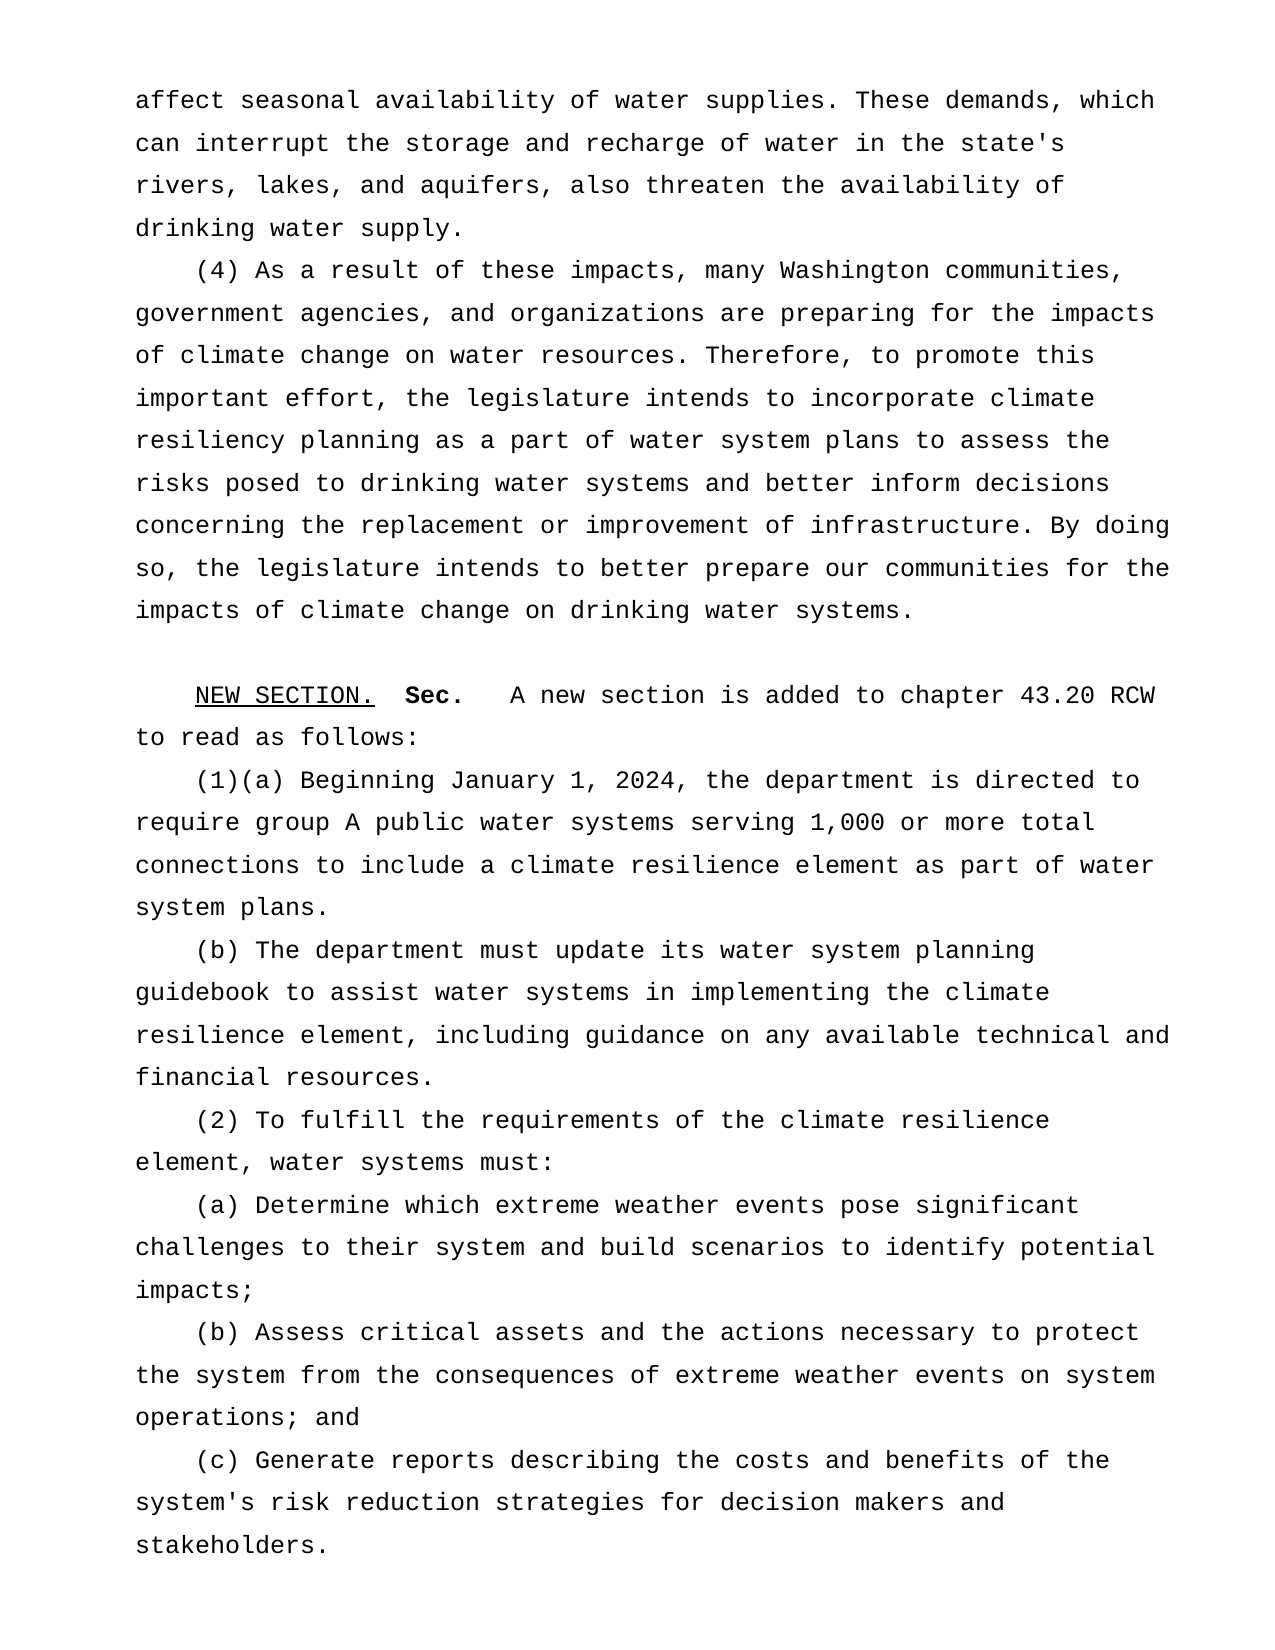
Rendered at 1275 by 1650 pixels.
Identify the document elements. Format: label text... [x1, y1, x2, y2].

text (1)(a) Beginning January 1, 2024, the department is directed to require group A public water systems serving 1,000 or more total connections to include a climate resilience element as part of water system plans. [135, 754, 1170, 924]
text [135, 75, 1170, 245]
text (4) As a result of these impacts, many Washington communities, government agencies, and organizations are preparing for the impacts of climate change on water resources. Therefore, to promote this important effort, the legislature intends to incorporate climate resiliency planning as a part of water system plans to assess the risks posed to drinking water systems and better inform decisions concerning the replacement or improvement of infrastructure. By doing so, the legislature intends to better prepare our communities for the impacts of climate change on drinking water systems. [135, 245, 1170, 627]
text (c) Generate reports describing the costs and benefits of the system's risk reduction strategies for decision makers and stakeholders. [135, 1434, 1170, 1562]
text NEW SECTION. Sec. A new section is added to chapter 43.20 RCW to read as follows: [135, 669, 1170, 754]
text (b) Assess critical assets and the actions necessary to protect the system from the consequences of extreme weather events on system operations; and [135, 1307, 1170, 1434]
text (2) To fulfill the requirements of the climate resilience element, water systems must: [135, 1094, 1170, 1179]
text (b) The department must update its water system planning guidebook to assist water systems in implementing the climate resilience element, including guidance on any available technical and financial resources. [135, 924, 1170, 1094]
text (a) Determine which extreme weather events pose significant challenges to their system and build scenarios to identify potential impacts; [135, 1179, 1170, 1307]
